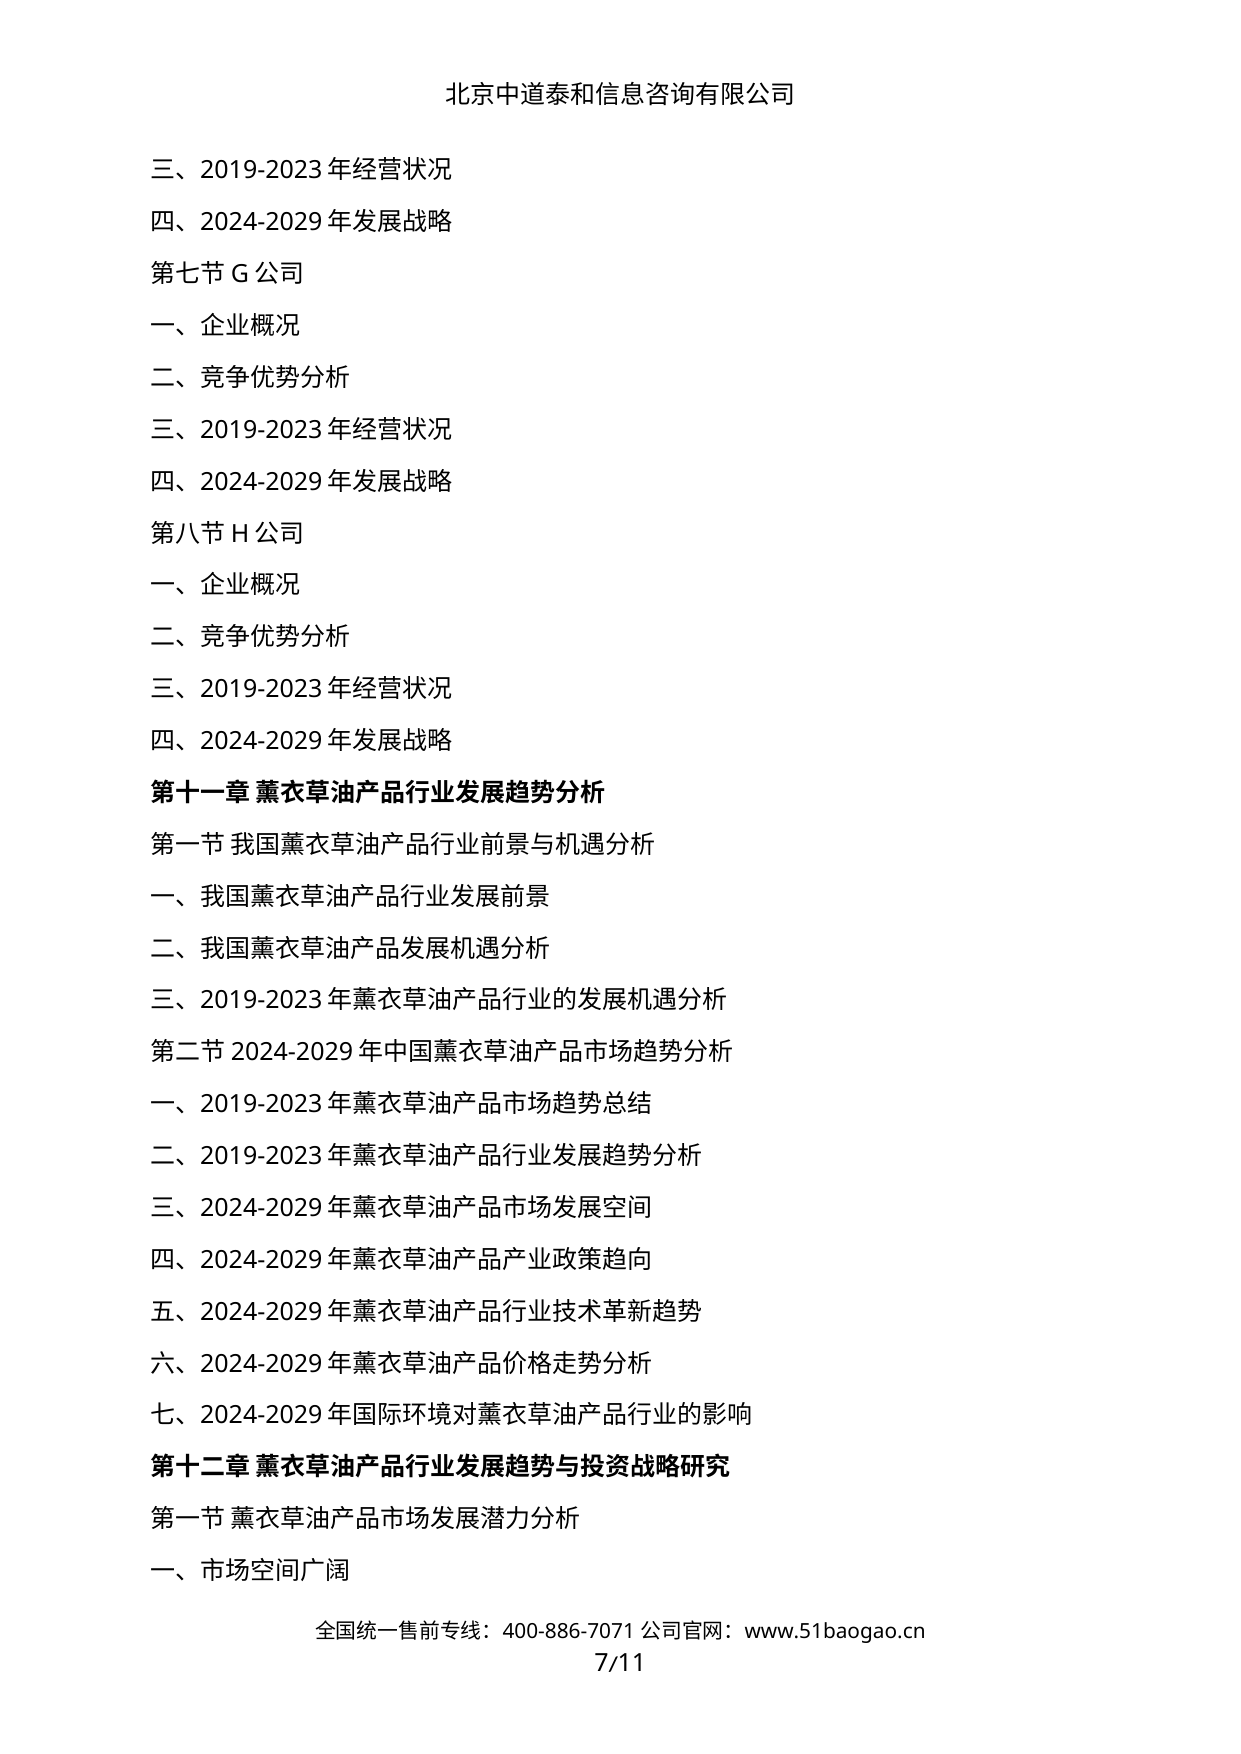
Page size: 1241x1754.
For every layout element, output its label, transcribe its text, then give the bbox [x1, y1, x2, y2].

text 三、2019-2023年经营状况 [150, 669, 1090, 705]
text 一、企业概况 [150, 565, 1090, 601]
text 三、2019-2023年经营状况 [150, 150, 1090, 186]
text 第一节 我国薰衣草油产品行业前景与机遇分析 [150, 824, 1090, 861]
text 第二节 2024-2029年中国薰衣草油产品市场趋势分析 [150, 1032, 1090, 1068]
text 四、2024-2029年发展战略 [150, 202, 1090, 238]
text 七、2024-2029年国际环境对薰衣草油产品行业的影响 [150, 1395, 1090, 1431]
text 二、我国薰衣草油产品发展机遇分析 [150, 928, 1090, 964]
text 四、2024-2029年薰衣草油产品产业政策趋向 [150, 1239, 1090, 1276]
text 第十一章 薰衣草油产品行业发展趋势分析 [150, 772, 1090, 809]
text 四、2024-2029年发展战略 [150, 461, 1090, 497]
text 六、2024-2029年薰衣草油产品价格走势分析 [150, 1343, 1090, 1379]
text 第一节 薰衣草油产品市场发展潜力分析 [150, 1499, 1090, 1535]
text 三、2019-2023年经营状况 [150, 409, 1090, 446]
text 二、竞争优势分析 [150, 617, 1090, 653]
text 三、2019-2023年薰衣草油产品行业的发展机遇分析 [150, 980, 1090, 1016]
text 三、2024-2029年薰衣草油产品市场发展空间 [150, 1187, 1090, 1224]
text 一、企业概况 [150, 306, 1090, 342]
text 四、2024-2029年发展战略 [150, 721, 1090, 757]
text 一、2019-2023年薰衣草油产品市场趋势总结 [150, 1084, 1090, 1120]
text 二、竞争优势分析 [150, 357, 1090, 394]
text 第七节 G公司 [150, 254, 1090, 290]
text 五、2024-2029年薰衣草油产品行业技术革新趋势 [150, 1291, 1090, 1327]
text 一、市场空间广阔 [150, 1551, 1090, 1587]
text 一、我国薰衣草油产品行业发展前景 [150, 876, 1090, 912]
text 第十二章 薰衣草油产品行业发展趋势与投资战略研究 [150, 1447, 1090, 1483]
text 第八节 H公司 [150, 513, 1090, 549]
text 二、2019-2023年薰衣草油产品行业发展趋势分析 [150, 1136, 1090, 1172]
